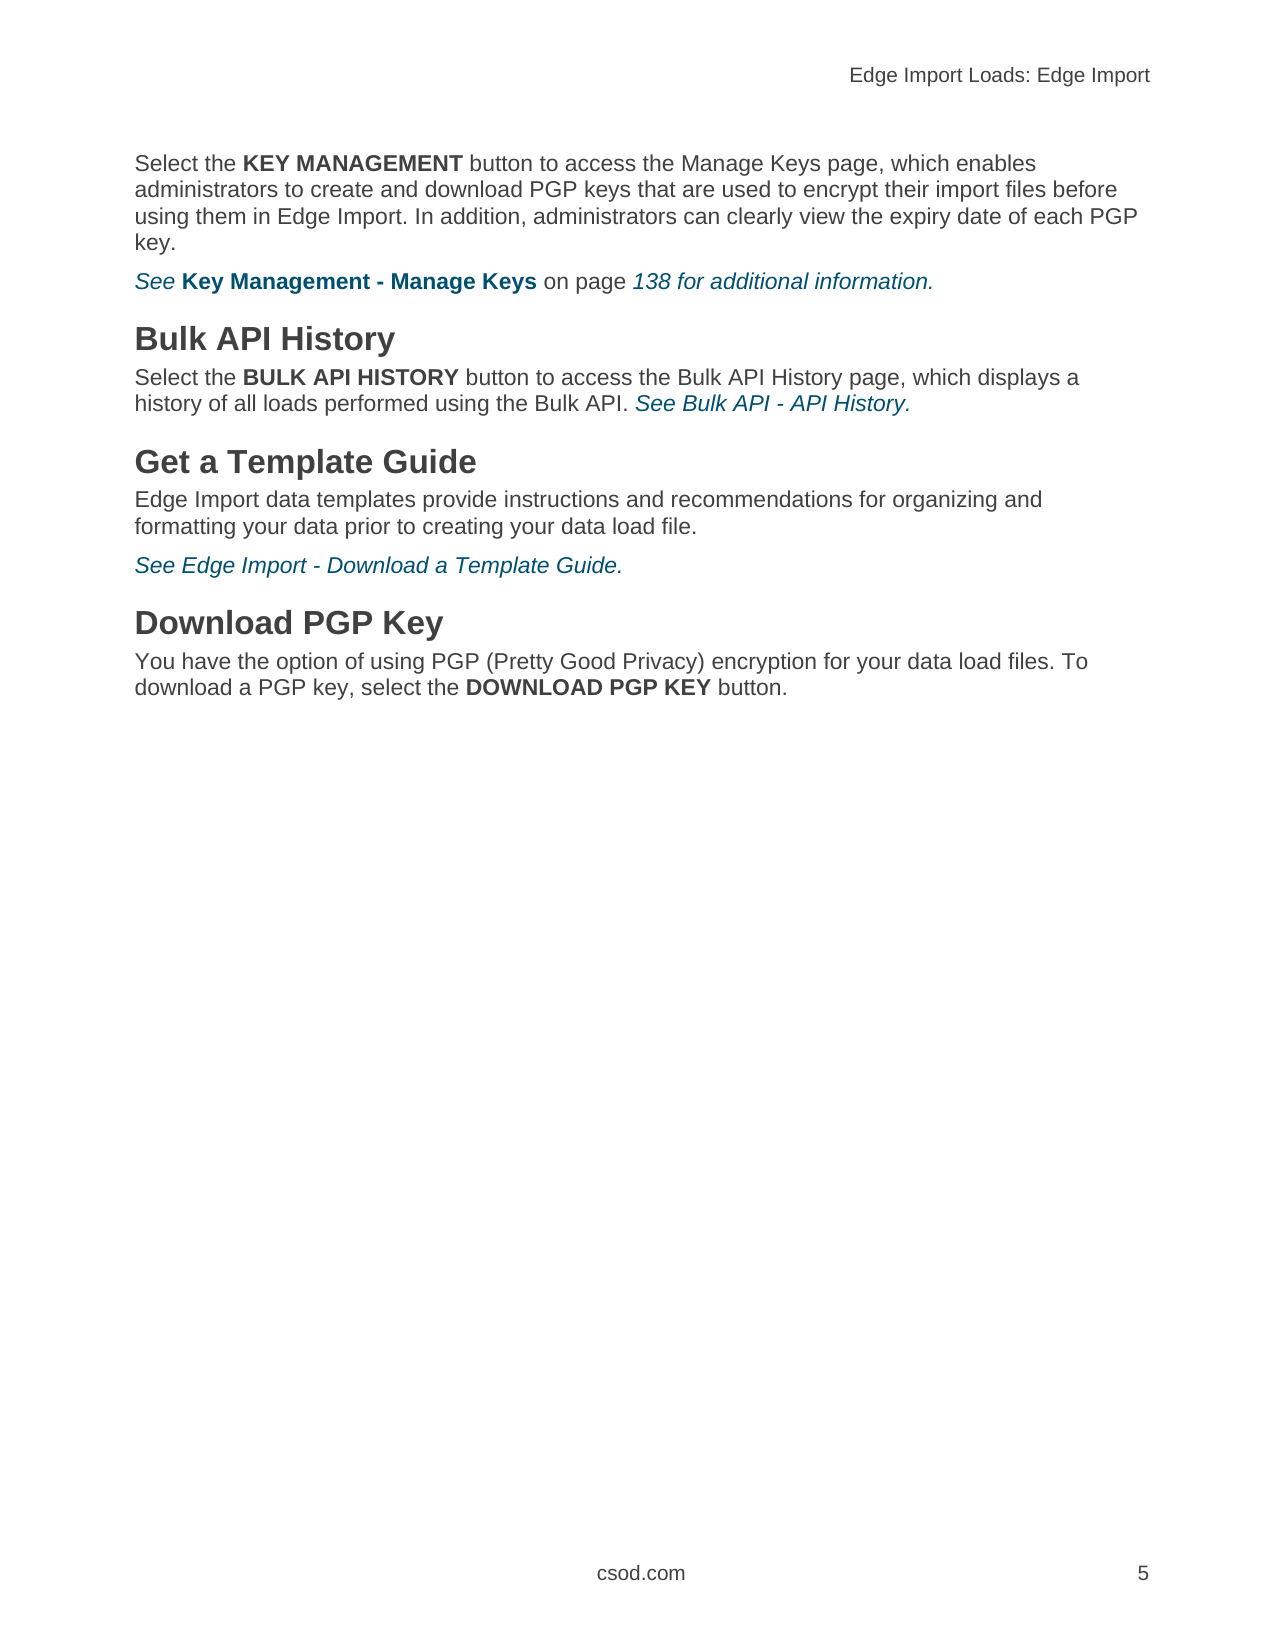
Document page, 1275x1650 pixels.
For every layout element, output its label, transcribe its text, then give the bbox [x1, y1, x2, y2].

text Download PGP Key [134, 603, 1150, 641]
text You have the option of using PGP (Pretty Good Privacy) encryption for your data load files. To download a PGP key, select the Download PGP Key button. [134, 648, 1150, 700]
text See Edge Import - Download a Template Guide. [134, 552, 1150, 578]
text Get a Template Guide [134, 442, 1150, 480]
text Edge Import data templates provide instructions and recommendations for organizing and formatting your data prior to creating your data load file. [134, 486, 1150, 539]
text Select the Bulk API History button to access the Bulk API History page, which displays a history of all loads performed using the Bulk API. See Bulk API - API History. [134, 364, 1150, 417]
text See Key Management - Manage Keys on page 137 for additional information. [134, 268, 1150, 294]
text Select the Key Management button to access the Manage Keys page, which enables administrators to create and download PGP keys that are used to encrypt their import files before using them in Edge Import. In addition, administrators can clearly view the expiry date of each PGP key. [134, 150, 1150, 255]
text Bulk API History [134, 319, 1150, 358]
